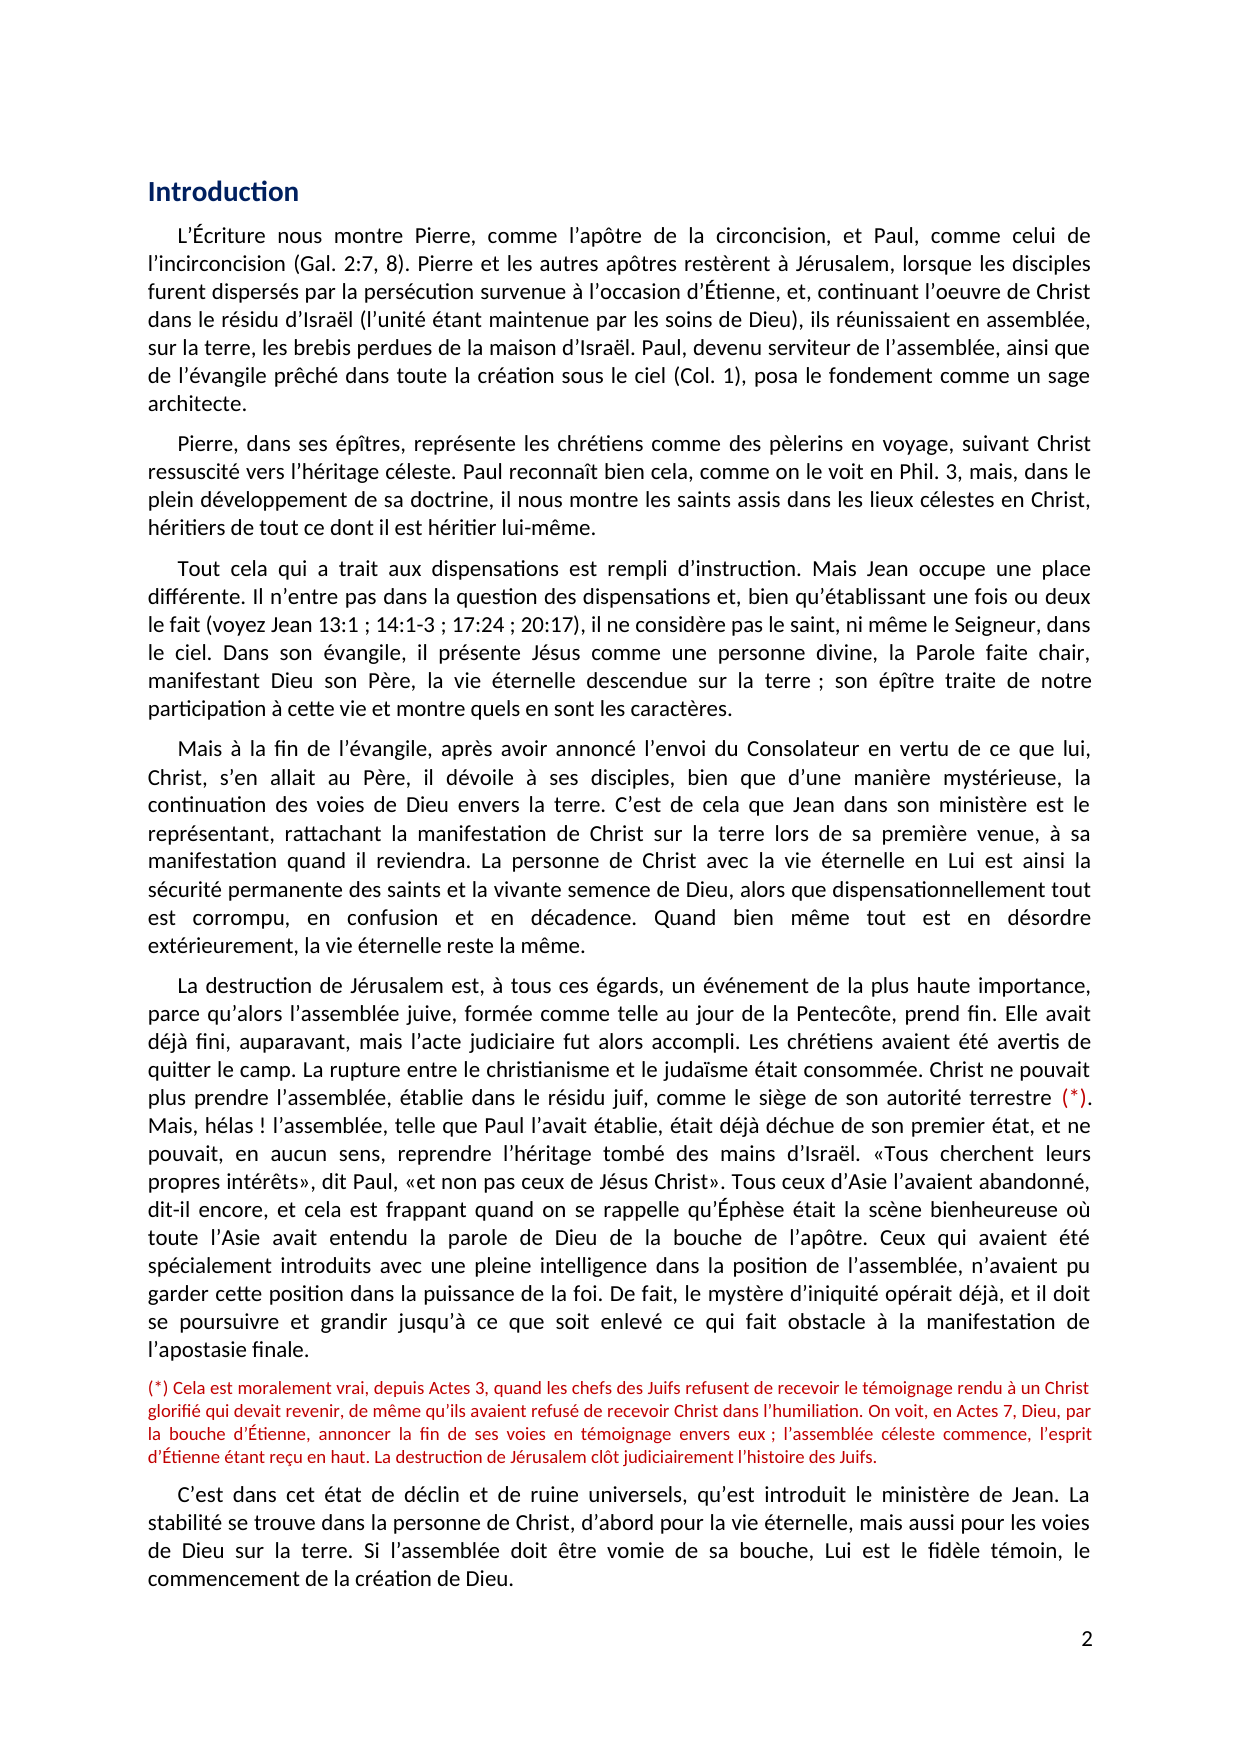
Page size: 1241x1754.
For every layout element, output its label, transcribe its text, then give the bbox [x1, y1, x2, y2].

text Mais à la fin de l’évangile, après avoir annoncé l’envoi du Consolateur en vertu de ce que lui, Christ, s’en allait au Père, il dévoile à ses disciples, bien que d’une manière mystérieuse, la continuation des voies de Dieu envers la terre. C’est de cela que Jean dans son ministère est le représentant, rattachant la manifestation de Christ sur la terre lors de sa première venue, à sa manifestation quand il reviendra. La personne de Christ avec la vie éternelle en Lui est ainsi la sécurité permanente des saints et la vivante semence de Dieu, alors que dispensationnellement tout est corrompu, en confusion et en décadence. Quand bien même tout est en désordre extérieurement, la vie éternelle reste la même. [148, 734, 1093, 959]
text La destruction de Jérusalem est, à tous ces égards, un événement de la plus haute importance, parce qu’alors l’assemblée juive, formée comme telle au jour de la Pentecôte, prend fin. Elle avait déjà fini, auparavant, mais l’acte judiciaire fut alors accompli. Les chrétiens avaient été avertis de quitter le camp. La rupture entre le christianisme et le judaïsme était consommée. Christ ne pouvait plus prendre l’assemblée, établie dans le résidu juif, comme le siège de son autorité terrestre (*). Mais, hélas ! l’assemblée, telle que Paul l’avait établie, était déjà déchue de son premier état, et ne pouvait, en aucun sens, reprendre l’héritage tombé des mains d’Israël. «Tous cherchent leurs propres intérêts», dit Paul, «et non pas ceux de Jésus Christ». Tous ceux d’Asie l’avaient abandonné, dit-il encore, et cela est frappant quand on se rappelle qu’Éphèse était la scène bienheureuse où toute l’Asie avait entendu la parole de Dieu de la bouche de l’apôtre. Ceux qui avaient été spécialement introduits avec une pleine intelligence dans la position de l’assemblée, n’avaient pu garder cette position dans la puissance de la foi. De fait, le mystère d’iniquité opérait déjà, et il doit se poursuivre et grandir jusqu’à ce que soit enlevé ce qui fait obstacle à la manifestation de l’apostasie finale. [148, 971, 1093, 1363]
subtitle Introduction [148, 173, 1093, 208]
text Pierre, dans ses épîtres, représente les chrétiens comme des pèlerins en voyage, suivant Christ ressuscité vers l’héritage céleste. Paul reconnaît bien cela, comme on le voit en Phil. 3, mais, dans le plein développement de sa doctrine, il nous montre les saints assis dans les lieux célestes en Christ, héritiers de tout ce dont il est héritier lui-même. [148, 429, 1093, 541]
text C’est dans cet état de déclin et de ruine universels, qu’est introduit le ministère de Jean. La stabilité se trouve dans la personne de Christ, d’abord pour la vie éternelle, mais aussi pour les voies de Dieu sur la terre. Si l’assemblée doit être vomie de sa bouche, Lui est le fidèle témoin, le commencement de la création de Dieu. [148, 1480, 1093, 1592]
text (*) Cela est moralement vrai, depuis Actes 3, quand les chefs des Juifs refusent de recevoir le témoignage rendu à un Christ glorifié qui devait revenir, de même qu’ils avaient refusé de recevoir Christ dans l’humiliation. On voit, en Actes 7, Dieu, par la bouche d’Étienne, annoncer la fin de ses voies en témoignage envers eux ; l’assemblée céleste commence, l’esprit d’Étienne étant reçu en haut. La destruction de Jérusalem clôt judiciairement l’histoire des Juifs. [148, 1376, 1093, 1468]
text L’Écriture nous montre Pierre, comme l’apôtre de la circoncision, et Paul, comme celui de l’incirconcision (Gal. 2:7, 8). Pierre et les autres apôtres restèrent à Jérusalem, lorsque les disciples furent dispersés par la persécution survenue à l’occasion d’Étienne, et, continuant l’oeuvre de Christ dans le résidu d’Israël (l’unité étant maintenue par les soins de Dieu), ils réunissaient en assemblée, sur la terre, les brebis perdues de la maison d’Israël. Paul, devenu serviteur de l’assemblée, ainsi que de l’évangile prêché dans toute la création sous le ciel (Col. 1), posa le fondement comme un sage architecte. [148, 221, 1093, 417]
text Tout cela qui a trait aux dispensations est rempli d’instruction. Mais Jean occupe une place différente. Il n’entre pas dans la question des dispensations et, bien qu’établissant une fois ou deux le fait (voyez Jean 13:1 ; 14:1-3 ; 17:24 ; 20:17), il ne considère pas le saint, ni même le Seigneur, dans le ciel. Dans son évangile, il présente Jésus comme une personne divine, la Parole faite chair, manifestant Dieu son Père, la vie éternelle descendue sur la terre ; son épître traite de notre participation à cette vie et montre quels en sont les caractères. [148, 554, 1093, 722]
